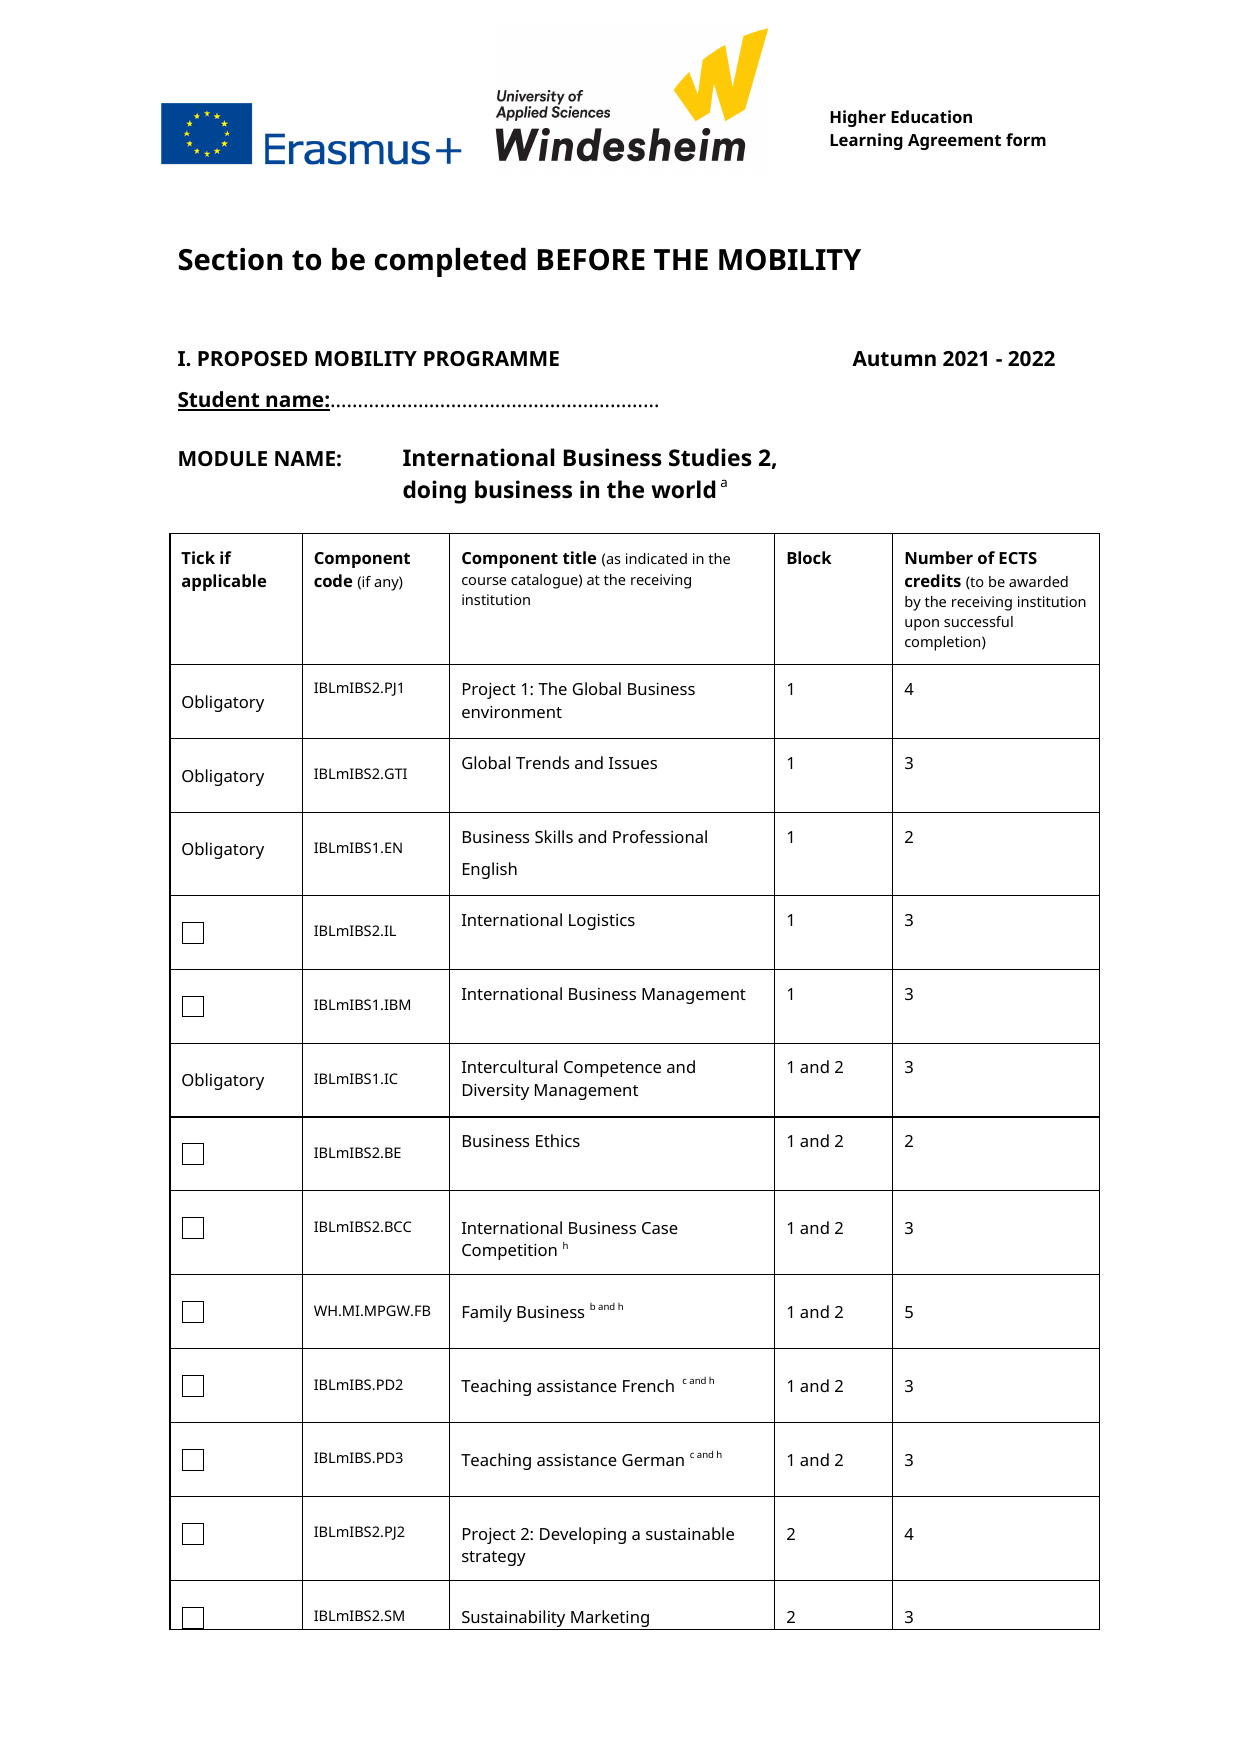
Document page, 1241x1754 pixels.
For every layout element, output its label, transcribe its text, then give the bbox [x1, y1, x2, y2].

table_cell 2 [893, 813, 1099, 895]
table_cell IBLmIBS1.EN [303, 813, 449, 895]
table_cell 1 [775, 739, 892, 812]
table_cell 2 [893, 1118, 1099, 1190]
table_cell International Business Management [450, 970, 774, 1043]
table_cell IBLmIBS2.PJ2 [303, 1497, 449, 1580]
text Student name:…………………………………………………… [177, 385, 1092, 414]
table_cell 3 [893, 896, 1099, 969]
table_cell [171, 1275, 302, 1348]
table_cell Obligatory [171, 739, 302, 812]
table_cell IBLmIBS.PD2 [303, 1349, 449, 1422]
table_cell [171, 896, 302, 969]
table_cell [171, 1349, 302, 1422]
table_cell 3 [893, 1044, 1099, 1116]
table_cell [171, 1497, 302, 1580]
table_cell 3 [893, 1581, 1099, 1629]
table_cell 1 [775, 813, 892, 895]
table_header Number of ECTS credits (to be awarded by the receiving institution upon successful completion) [893, 534, 1099, 664]
table_cell 3 [893, 739, 1099, 812]
table_cell Business Ethics [450, 1118, 774, 1190]
text I. PROPOSED MOBILITY PROGRAMME Autumn 2021 - 2022 [177, 344, 1092, 373]
table_cell Sustainability Marketing [450, 1581, 774, 1629]
table_cell Business Skills and Professional English [450, 813, 774, 895]
table_cell [171, 1581, 302, 1629]
table_cell IBLmIBS.PD3 [303, 1423, 449, 1496]
table_cell Intercultural Competence and Diversity Management [450, 1044, 774, 1116]
table_cell 3 [893, 1349, 1099, 1422]
table_cell 1 and 2 [775, 1423, 892, 1496]
table_cell Obligatory [171, 665, 302, 738]
table_header Block [775, 534, 892, 664]
table_cell 4 [893, 665, 1099, 738]
table_cell 1 and 2 [775, 1191, 892, 1274]
table_cell 1 [775, 896, 892, 969]
subtitle Section to be completed BEFORE THE MOBILITY [177, 239, 1092, 278]
picture [493, 24, 772, 173]
table_cell 2 [775, 1497, 892, 1580]
table_cell 1 and 2 [775, 1044, 892, 1116]
table_cell [171, 1191, 302, 1274]
table_cell Obligatory [171, 813, 302, 895]
table_cell 3 [893, 970, 1099, 1043]
table_cell 1 and 2 [775, 1118, 892, 1190]
table_header Tick if applicable [171, 534, 302, 664]
table_cell IBLmIBS1.IBM [303, 970, 449, 1043]
table_cell 3 [893, 1191, 1099, 1274]
table_cell 4 [893, 1497, 1099, 1580]
table_cell IBLmIBS2.BCC [303, 1191, 449, 1274]
table_cell 5 [893, 1275, 1099, 1348]
table_header Component title (as indicated in the course catalogue) at the receiving institution [450, 534, 774, 664]
table_cell Project 2: Developing a sustainable strategy [450, 1497, 774, 1580]
table_cell International Logistics [450, 896, 774, 969]
table_cell IBLmIBS2.GTI [303, 739, 449, 812]
table_cell 1 and 2 [775, 1275, 892, 1348]
table_cell [171, 1423, 302, 1496]
table_cell WH.MI.MPGW.FB [303, 1275, 449, 1348]
text MODULE NAME: International Business Studies 2, doing business in the world a [177, 442, 1092, 505]
table_header Component code (if any) [303, 534, 449, 664]
table_cell Obligatory [171, 1044, 302, 1116]
picture [161, 103, 462, 165]
table_cell IBLmIBS2.PJ1 [303, 665, 449, 738]
table_cell Family Business b and h [450, 1275, 774, 1348]
table_cell [171, 970, 302, 1043]
table_cell IBLmIBS1.IC [303, 1044, 449, 1116]
table_cell Teaching assistance French c and h [450, 1349, 774, 1422]
table_cell [171, 1118, 302, 1190]
table_cell IBLmIBS2.SM [303, 1581, 449, 1629]
table_cell IBLmIBS2.BE [303, 1118, 449, 1190]
table_cell 1 [775, 970, 892, 1043]
table_cell Teaching assistance German c and h [450, 1423, 774, 1496]
table_cell IBLmIBS2.IL [303, 896, 449, 969]
table_cell Project 1: The Global Business environment [450, 665, 774, 738]
table_cell 3 [893, 1423, 1099, 1496]
table_cell International Business Case Competition h [450, 1191, 774, 1274]
table_cell Global Trends and Issues [450, 739, 774, 812]
table_cell 1 and 2 [775, 1349, 892, 1422]
table_cell 1 [775, 665, 892, 738]
table_cell 2 [775, 1581, 892, 1629]
